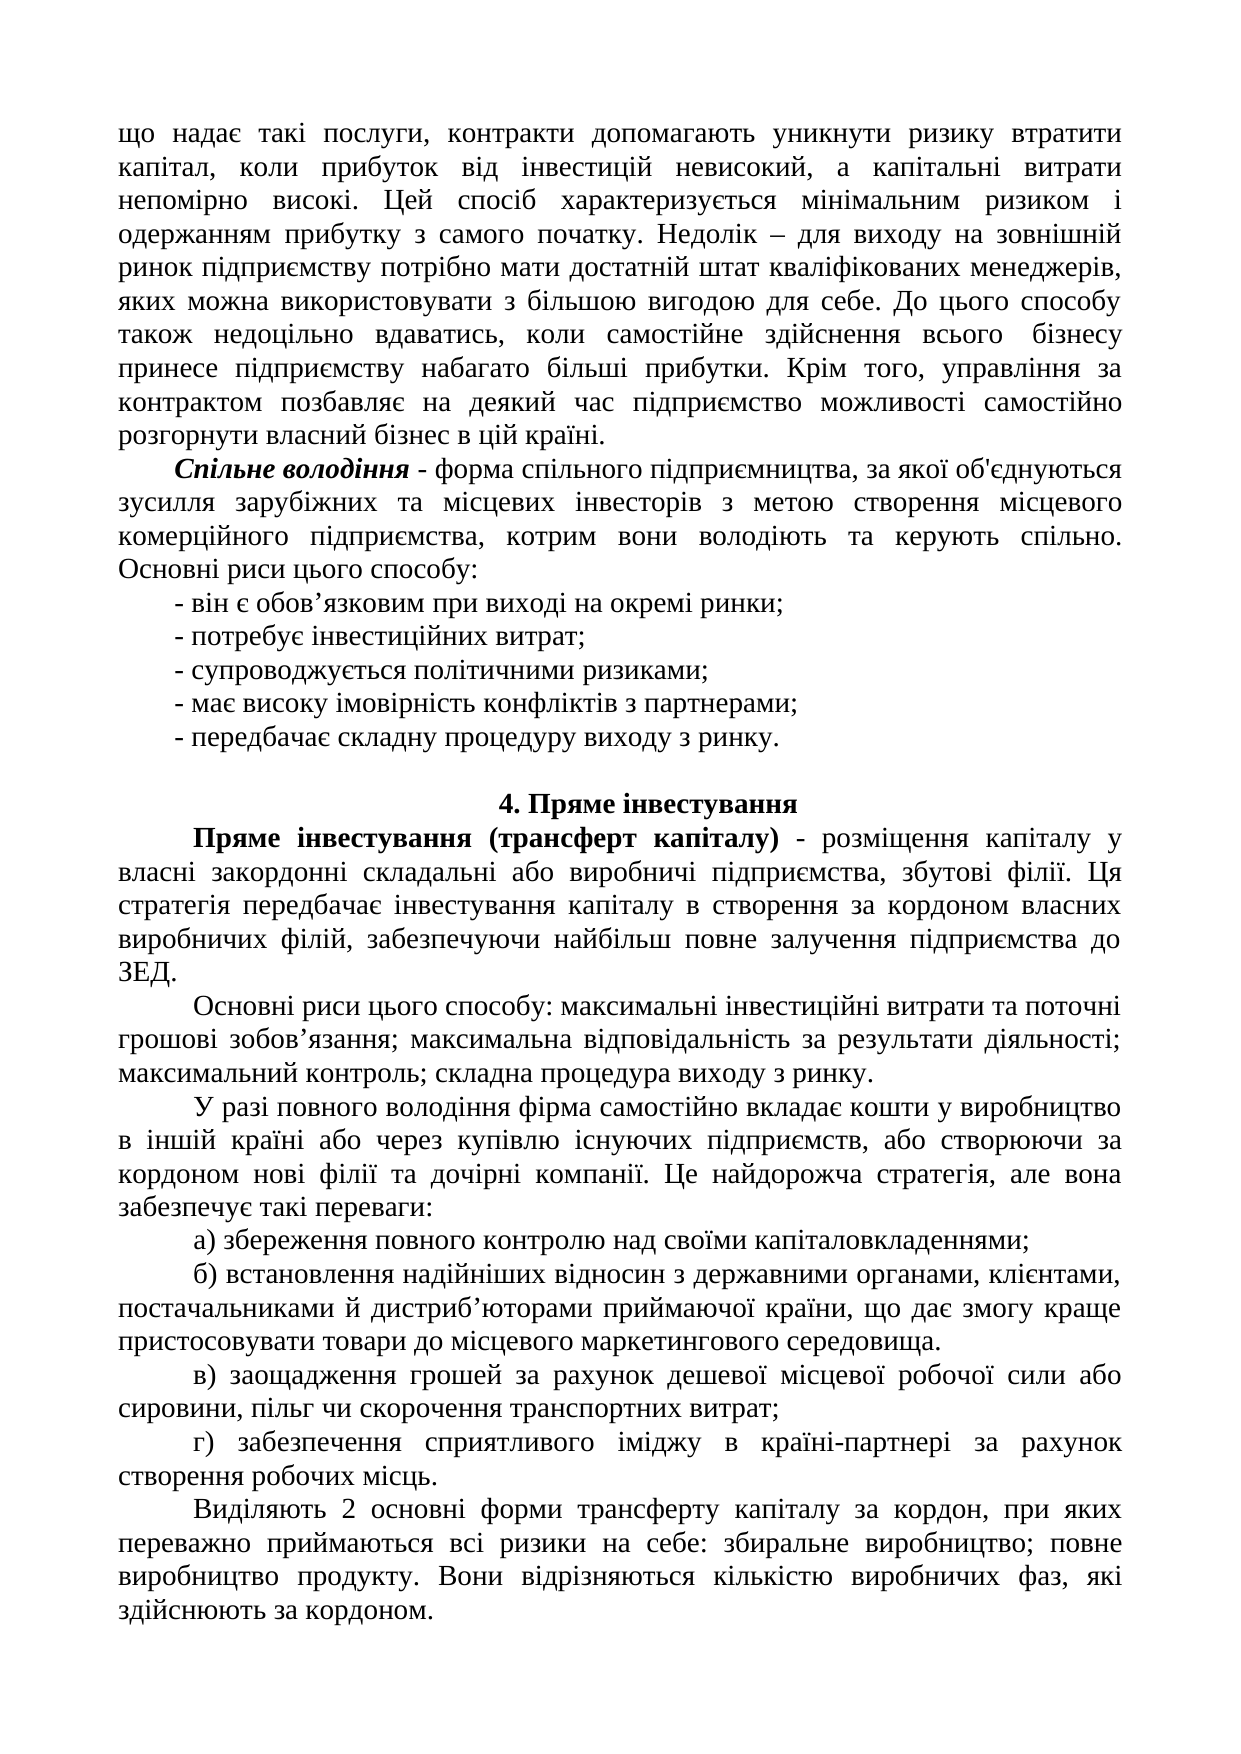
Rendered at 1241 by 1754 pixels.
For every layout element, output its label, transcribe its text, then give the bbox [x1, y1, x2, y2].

text У разі повного володіння фірма самостійно вкладає кошти у виробництво в іншій країні або через купівлю існуючих підприємств, або створюючи за кордоном нові філії та дочірні компанії. Це найдорожча стратегія, але вона забезпечує такі переваги: [118, 1089, 1122, 1223]
list має високу імовірність конфліктів з партнерами; [174, 686, 1161, 719]
list він є обов’язковим при виході на окремі ринки; [174, 585, 1161, 619]
text Спільне володіння - форма спільного підприємництва, за якої об'єднуються зусилля зарубіжних та місцевих інвесторів з метою створення місцевого комерційного підприємства, котрим вони володіють та керують спільно. Основні риси цього способу: [118, 451, 1122, 585]
text Пряме інвестування (трансферт капіталу) - розміщення капіталу у власні закордонні складальні або виробничі підприємства, збутові філії. Ця стратегія передбачає інвестування капіталу в створення за кордоном власних виробничих філій, забезпечуючи найбільш повне залучення підприємства до ЗЕД. [118, 820, 1122, 988]
text а) збереження повного контролю над своїми капіталовкладеннями; [193, 1223, 1161, 1256]
text б) встановлення надійніших відносин з державними органами, клієнтами, постачальниками й дистриб’юторами приймаючої країни, що дає змогу краще пристосовувати товари до місцевого маркетингового середовища. [118, 1256, 1122, 1357]
text г) забезпечення сприятливого іміджу в країні-партнері за рахунок створення робочих місць. [118, 1424, 1122, 1491]
list передбачає складну процедуру виходу з ринку. [174, 719, 1161, 753]
list супроводжується політичними ризиками; [174, 652, 1161, 686]
list потребує інвестиційних витрат; [174, 619, 1161, 652]
text в) заощадження грошей за рахунок дешевої місцевої робочої сили або сировини, пільг чи скорочення транспортних витрат; [118, 1357, 1122, 1424]
text що надає такі послуги, контракти допомагають уникнути ризику втратити капітал, коли прибуток від інвестицій невисокий, а капітальні витрати непомірно високі. Цей спосіб характеризується мінімальним ризиком і одержанням прибутку з самого початку. Недолік – для виходу на зовнішній ринок підприємству потрібно мати достатній штат кваліфікованих менеджерів, яких можна використовувати з більшою вигодою для себе. До цього способу також недоцільно вдаватись, коли самостійне здійснення всього бізнесу принесе підприємству набагато більші прибутки. Крім того, управління за контрактом позбавляє на деякий час підприємство можливості самостійно розгорнути власний бізнес в цій країні. [118, 115, 1122, 451]
subtitle Пряме інвестування [498, 787, 1161, 820]
text Виділяють 2 основні форми трансферту капіталу за кордон, при яких переважно приймаються всі ризики на себе: збиральне виробництво; повне виробництво продукту. Вони відрізняються кількістю виробничих фаз, які здійснюють за кордоном. [118, 1491, 1123, 1625]
text Основні риси цього способу: максимальні інвестиційні витрати та поточні грошові зобов’язання; максимальна відповідальність за результати діяльності; максимальний контроль; складна процедура виходу з ринку. [118, 988, 1122, 1089]
